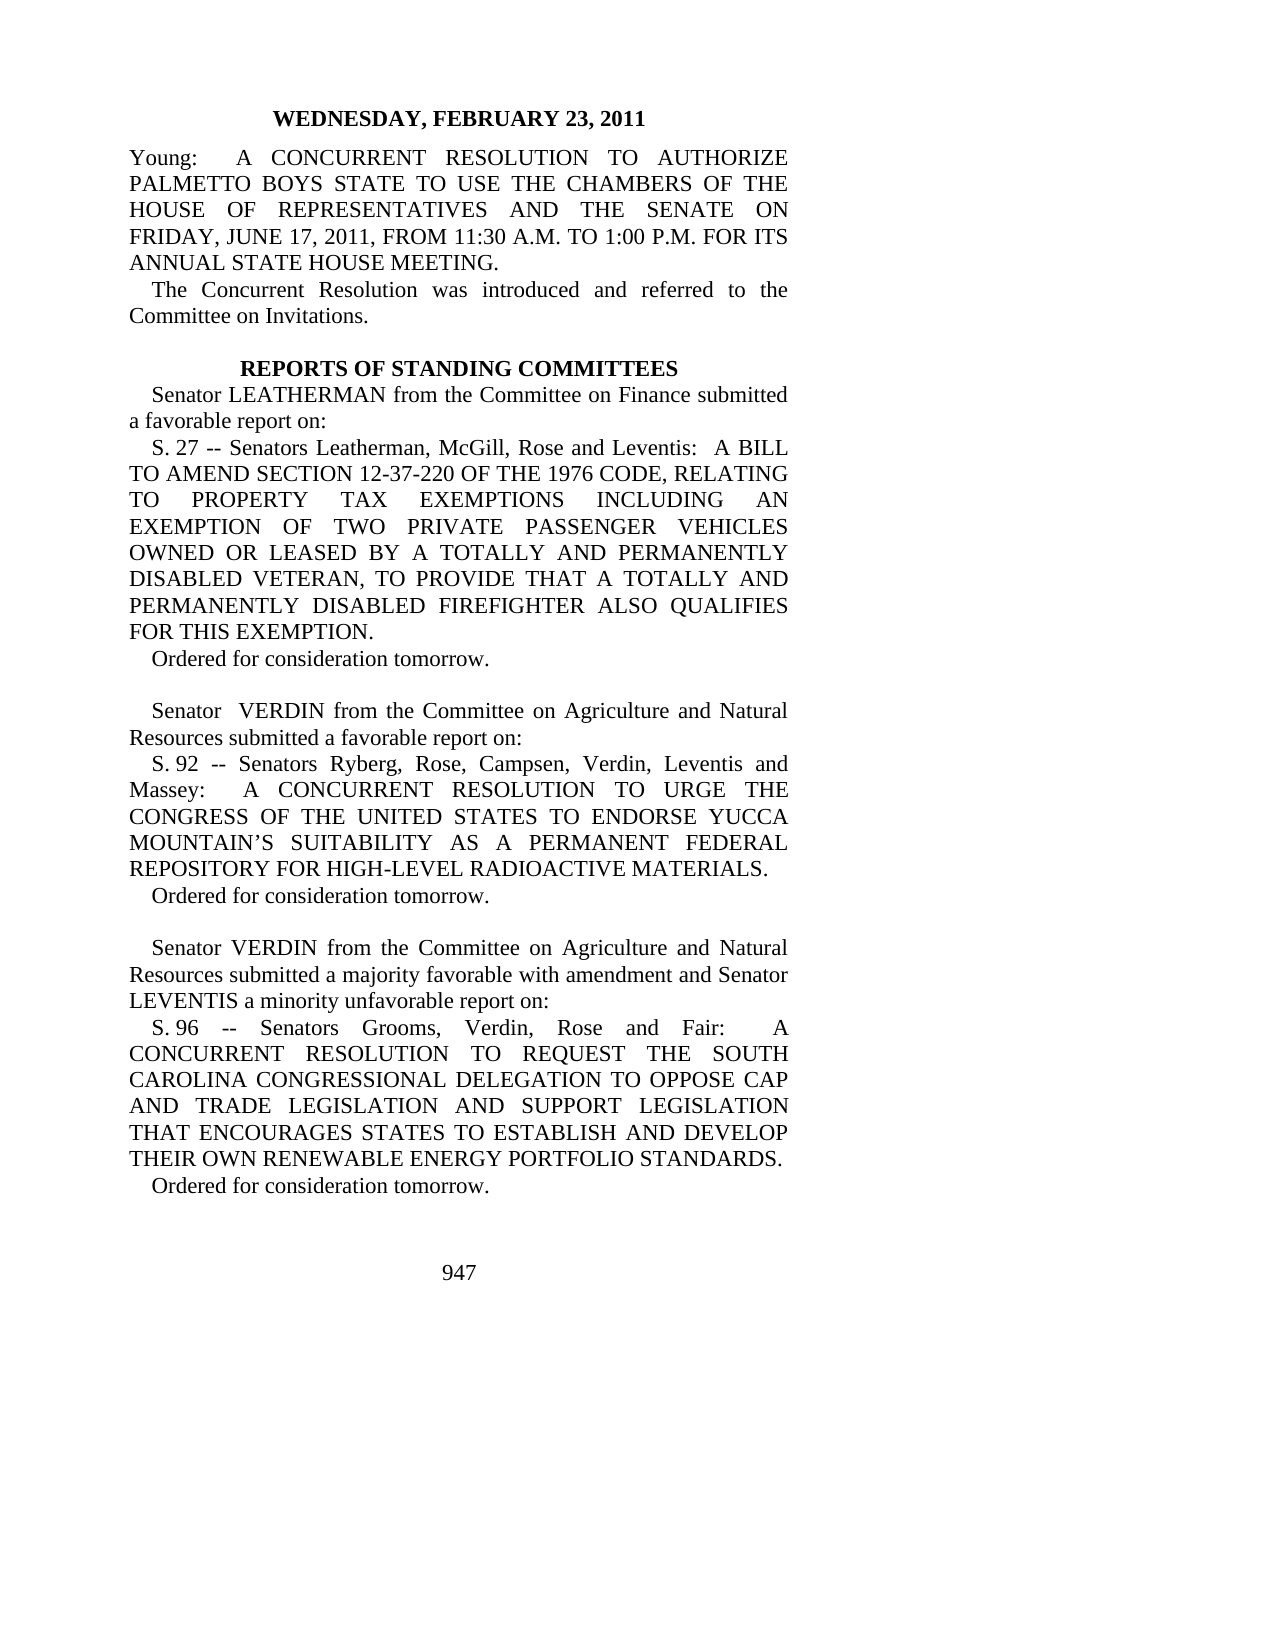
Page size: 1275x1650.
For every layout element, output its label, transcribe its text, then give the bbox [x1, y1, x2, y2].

text Ordered for consideration tomorrow. [129, 1172, 789, 1198]
text Senator VERDIN from the Committee on Agriculture and Natural Resources submitted a majority favorable with amendment and Senator LEVENTIS a minority unfavorable report on: [129, 934, 789, 1013]
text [129, 144, 789, 276]
text Senator VERDIN from the Committee on Agriculture and Natural Resources submitted a favorable report on: [129, 697, 789, 750]
text S. 92 -- Senators Ryberg, Rose, Campsen, Verdin, Leventis and Massey: A CONCURRENT RESOLUTION TO URGE THE CONGRESS OF THE UNITED STATES TO ENDORSE YUCCA MOUNTAIN’S SUITABILITY AS A PERMANENT FEDERAL REPOSITORY FOR HIGH-LEVEL RADIOACTIVE MATERIALS. [129, 750, 789, 882]
text Ordered for consideration tomorrow. [129, 882, 789, 908]
text Ordered for consideration tomorrow. [129, 644, 789, 671]
text S. 96 -- Senators Grooms, Verdin, Rose and Fair: A CONCURRENT RESOLUTION TO REQUEST THE SOUTH CAROLINA CONGRESSIONAL DELEGATION TO OPPOSE CAP AND TRADE LEGISLATION AND SUPPORT LEGISLATION THAT ENCOURAGES STATES TO ESTABLISH AND DEVELOP THEIR OWN RENEWABLE ENERGY PORTFOLIO STANDARDS. [129, 1013, 789, 1172]
text The Concurrent Resolution was introduced and referred to the Committee on Invitations. [129, 276, 789, 328]
text REPORTS OF STANDING COMMITTEES [129, 355, 789, 381]
text Senator LEATHERMAN from the Committee on Finance submitted a favorable report on: [129, 381, 789, 434]
text S. 27 -- Senators Leatherman, McGill, Rose and Leventis: A BILL TO AMEND SECTION 12-37-220 OF THE 1976 CODE, RELATING TO PROPERTY TAX EXEMPTIONS INCLUDING AN EXEMPTION OF TWO PRIVATE PASSENGER VEHICLES OWNED OR LEASED BY A TOTALLY AND PERMANENTLY DISABLED VETERAN, TO PROVIDE THAT A TOTALLY AND PERMANENTLY DISABLED FIREFIGHTER ALSO QUALIFIES FOR THIS EXEMPTION. [129, 434, 789, 644]
